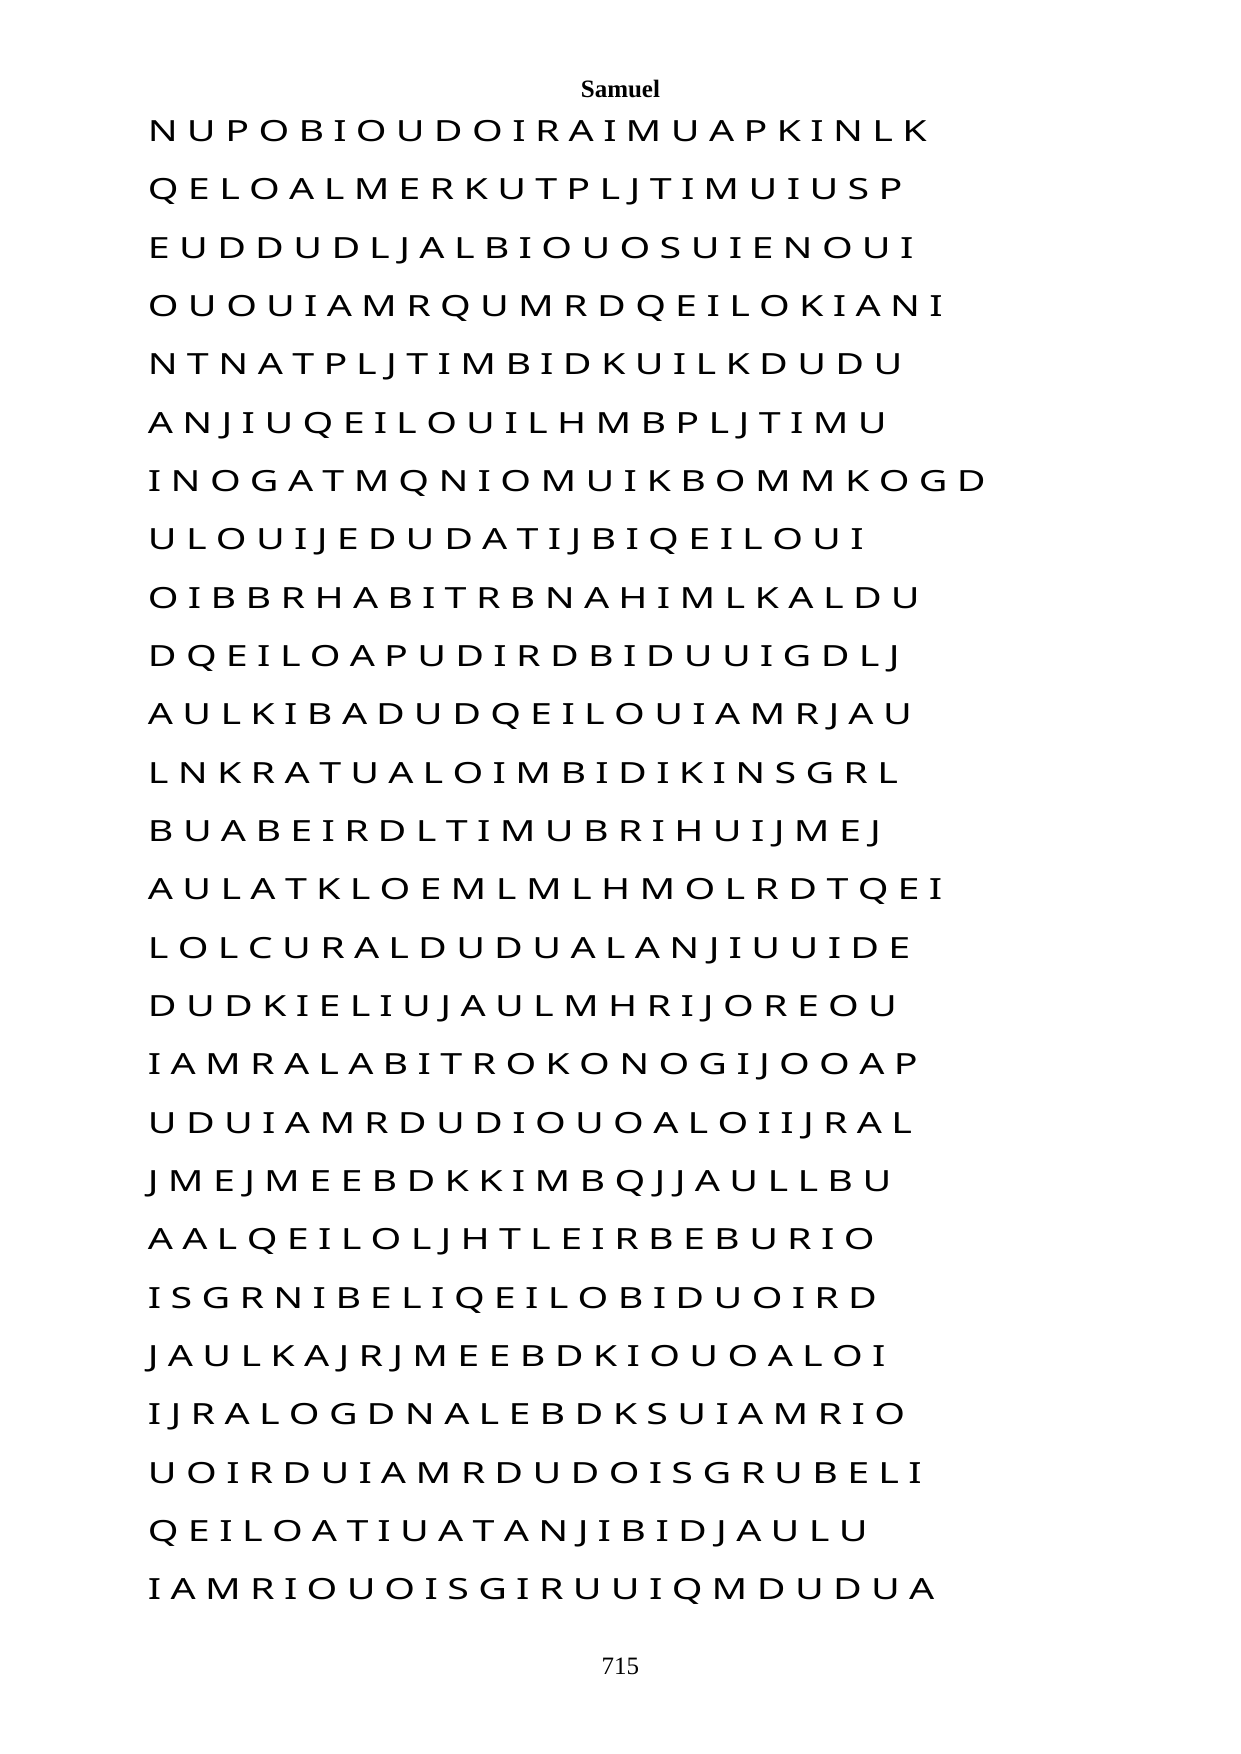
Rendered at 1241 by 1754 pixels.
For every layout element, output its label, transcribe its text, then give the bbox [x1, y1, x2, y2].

text LOLCURALDUDUALANJIUUIDE [148, 935, 1092, 964]
text OIBBRHABITRBNAHIMLKALDU [148, 585, 1092, 614]
text AALQEILOLJHTLEIRBEBURIO [148, 1226, 1092, 1256]
text IJRALOGDNALEBDKSUIAMRIO [148, 1401, 1092, 1431]
text NTNATPLJTIMBIDKUILKDUDU [148, 351, 1092, 381]
text QEILOATIUATANJIBIDJAULU [148, 1518, 1092, 1547]
text ISGRNIBELIQEILOBIDUOIRD [148, 1285, 1092, 1314]
text LNKRATUALOIMBIDIKINSGRL [148, 760, 1092, 789]
text UOIRDUIAMRDUDOISGRUBELI [148, 1460, 1092, 1489]
text NUPOBIOUDOIRAIMUAPKINLK [148, 118, 1092, 147]
text IAMRALABITROKONOGIJOOAP [148, 1051, 1092, 1081]
text JAULKAJRJMEEBDKIOUOALOI [148, 1343, 1092, 1372]
text UDUIAMRDUDIOUOALOIIJRAL [148, 1110, 1092, 1139]
text AULATKLOEMLMLHMOLRDTQEI [148, 876, 1092, 906]
text AULKIBADUDQEILOUIAMRJAU [148, 701, 1092, 731]
text OUOUIAMRQUMRDQEILOKIANI [148, 293, 1092, 322]
text QELOALMERKUTPLJTIMUIUSP [148, 176, 1092, 206]
text DQEILOAPUDIRDBIDUUIGDLJ [148, 643, 1092, 672]
text INOGATMQNIOMUIKBOMMKOGD [148, 468, 1092, 497]
text DUDKIELIUJAULMHRIJOREOU [148, 993, 1092, 1022]
text ULOUIJEDUDATIJBIQEILOUI [148, 526, 1092, 556]
text JMEJMEEBDKKIMBQJJAULLBU [148, 1168, 1092, 1197]
text IAMRIOUOISGIRUUIQMDUDUA [148, 1576, 1092, 1606]
text EUDDUDLJALBIOUOSUIENOUI [148, 235, 1092, 264]
text BUABEIRDLTIMUBRIHUIJMEJ [148, 818, 1092, 847]
text ANJIUQEILOUILHMBPLJTIMU [148, 410, 1092, 439]
